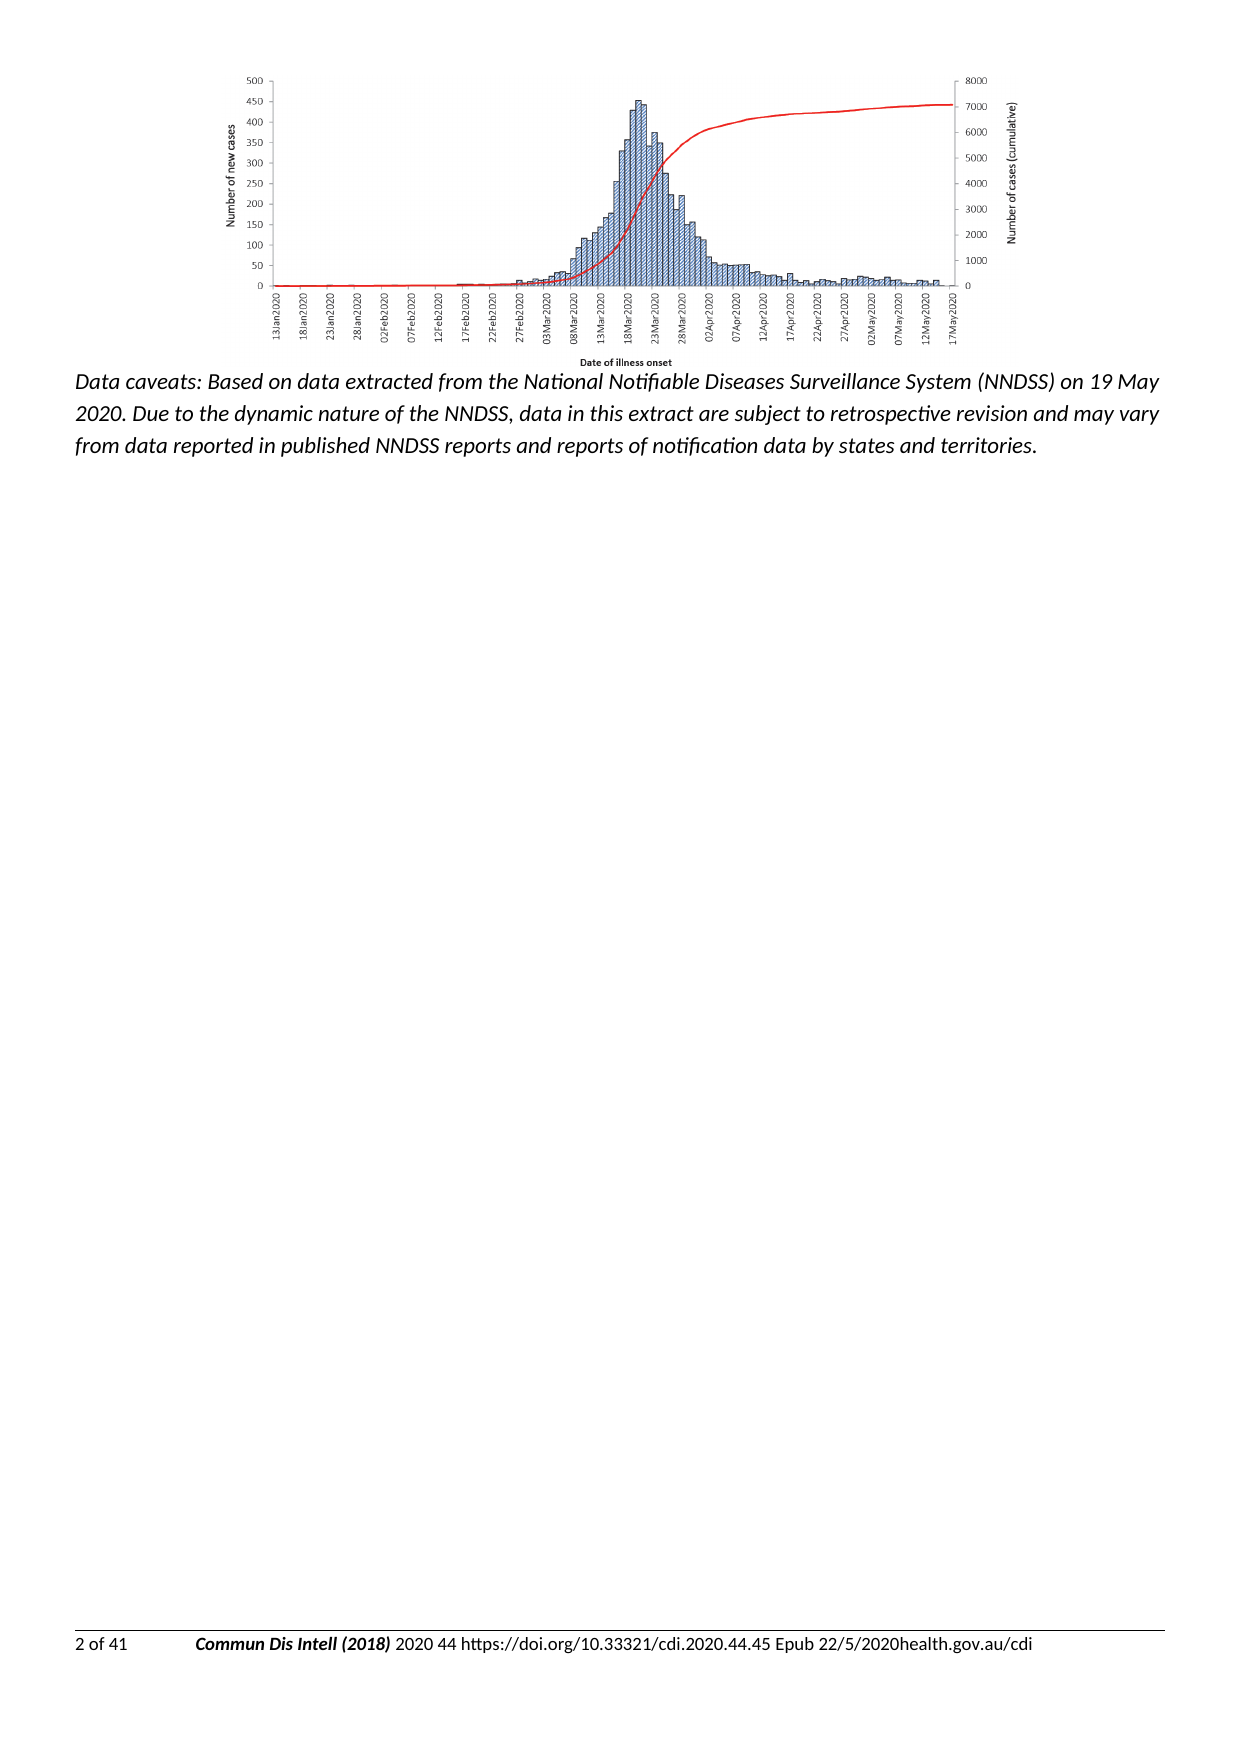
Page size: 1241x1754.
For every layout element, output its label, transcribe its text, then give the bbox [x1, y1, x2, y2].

text Data caveats: Based on data extracted from the National Notifiable Diseases Surveillance System (NNDSS) on 19 May 2020. Due to the dynamic nature of the NNDSS, data in this extract are subject to retrospective revision and may vary from data reported in published NNDSS reports and reports of notification data by states and territories. [75, 367, 1165, 459]
picture [221, 75, 1020, 367]
